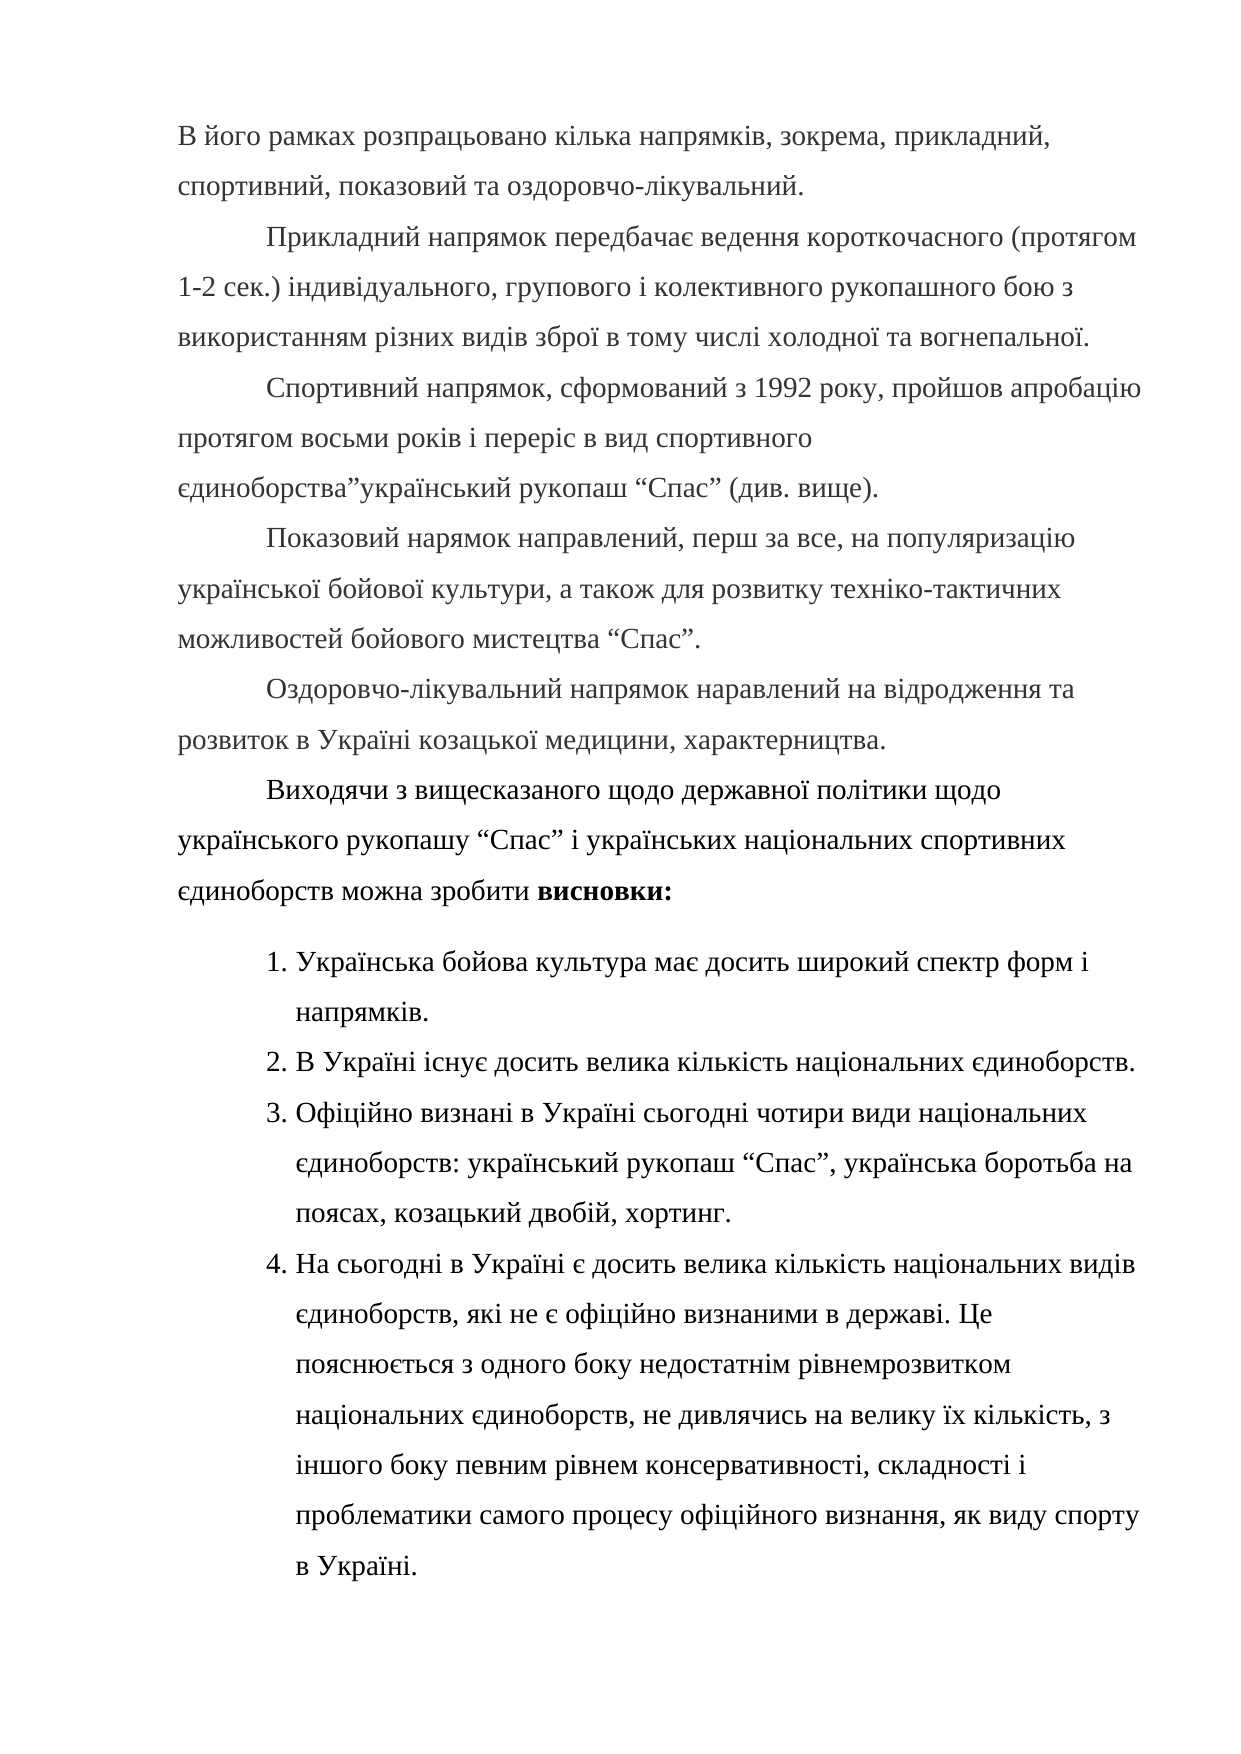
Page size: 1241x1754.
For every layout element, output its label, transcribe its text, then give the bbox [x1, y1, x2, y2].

text Виходячи з вищесказаного щодо державної політики щодо українського рукопашу “Спас” і українських національних спортивних єдиноборств можна зробити висновки: [177, 772, 1152, 906]
list В Україні існує досить велика кількість національних єдиноборств. [266, 1044, 1152, 1078]
text Показовий нарямок направлений, перш за все, на популяризацію української бойової культури, а також для розвитку техніко-тактичних можливостей бойового мистецтва “Спас”. [177, 521, 1152, 655]
list На сьогодні в Україні є досить велика кількість національних видів єдиноборств, які не є офіційно визнаними в державі. Це пояснюється з одного боку недостатнім рівнемрозвитком національних єдиноборств, не дивлячись на велику їх кількість, з іншого боку певним рівнем консервативності, складності і проблематики самого процесу офіційного визнання, як виду спорту в Україні. [266, 1246, 1152, 1581]
text Оздоровчо-лікувальний напрямок наравлений на відродження та розвиток в Україні козацької медицини, характерництва. [177, 672, 1152, 755]
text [177, 118, 1152, 202]
text Прикладний напрямок передбачає ведення короткочасного (протягом 1-2 сек.) індивідуального, групового і колективного рукопашного бою з використанням різних видів зброї в тому числі холодної та вогнепальної. [177, 219, 1152, 353]
text Спортивний напрямок, сформований з 1992 року, пройшов апробацію протягом восьми років і переріс в вид спортивного єдиноборства”український рукопаш “Спас” (див. вище). [177, 370, 1152, 504]
list Українська бойова культура має досить широкий спектр форм і напрямків. [266, 944, 1152, 1028]
list Офіційно визнані в Україні сьогодні чотири види національних єдиноборств: український рукопаш “Спас”, українська боротьба на поясах, козацький двобій, хортинг. [266, 1095, 1152, 1229]
